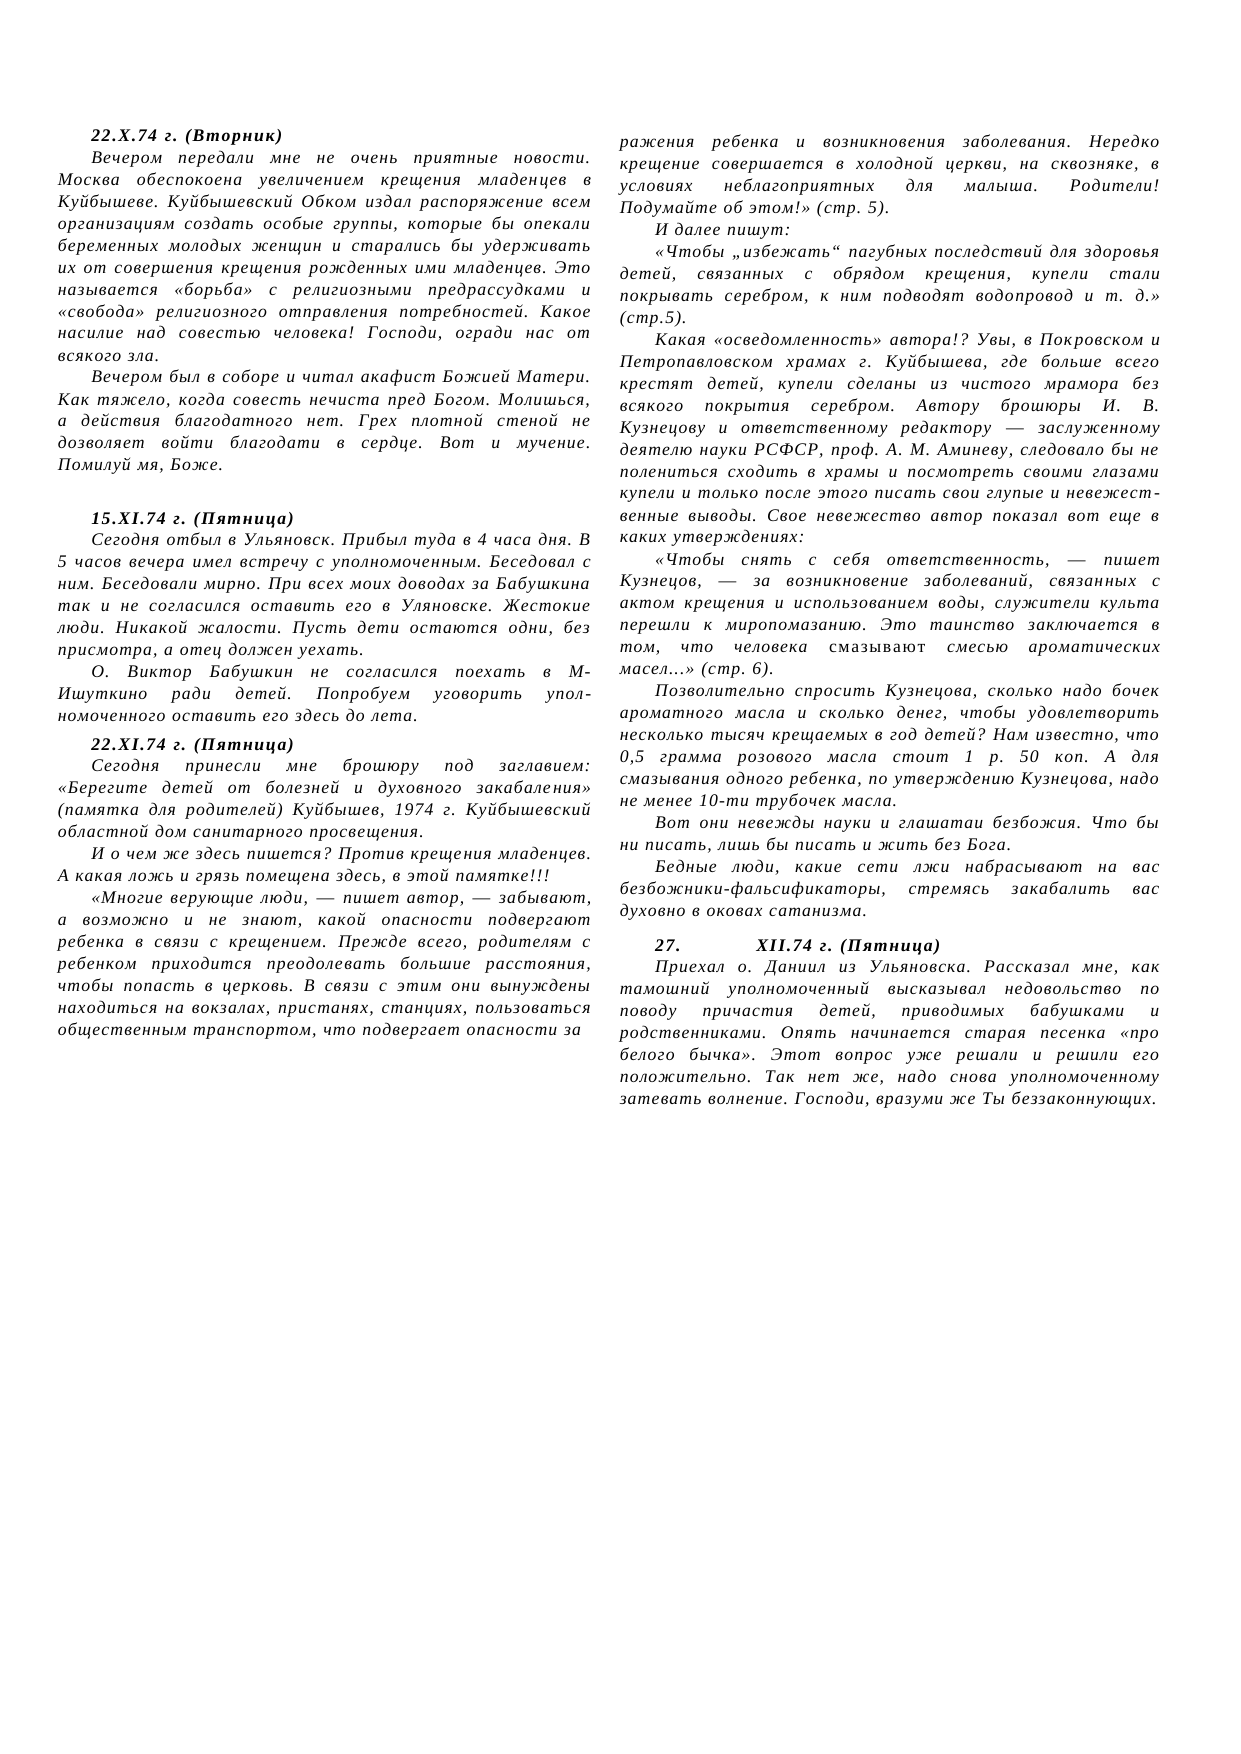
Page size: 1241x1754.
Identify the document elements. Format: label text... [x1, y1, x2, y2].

text Приехал о. Даниил из Ульяновска. Рассказал мне, как тамошний уполномоченный высказывал недовольство по поводу причастия детей, приводимых бабушками и родственниками. Опять начинается старая песенка «про белого бычка». Этот вопрос уже решали и решили его положительно. Так нет же, надо снова уполномоченному затевать волнение. Господи, вразуми же Ты беззаконнующих. [619, 955, 1160, 1109]
text Сегодня принесли мне брошюру под заглавием: «Берегите детей от болезней и духовного закабаления» (памятка для родителей) Куйбышев, 1974 г. Куйбышевский областной дом санитарного просвещения. [58, 754, 591, 842]
text ражения ребенка и возникновения заболевания. Нередко крещение совершается в холодной церкви, на сквозняке, в условиях неблагоприятных для малыша. Родители! Подумайте об этом!» (стр. 5). [619, 130, 1160, 218]
text Вечером передали мне не очень приятные новости. Москва обеспокоена увеличением крещения младенцев в Куйбышеве. Куйбышевский Обком издал распоряжение всем организациям создать особые группы, которые бы опекали беременных молодых женщин и старались бы удерживать их от совершения крещения рожденных ими младенцев. Это называется «борьба» с религиозными предрассудками и «свобода» религиозного отправления потребностей. Какое насилие над совестью человека! Господи, огради нас от всякого зла. [58, 146, 591, 365]
list XII.74 г. (Пятница) [619, 937, 1162, 955]
text Какая «осведомленность» автора!? Увы, в Покровском и Петропавловском храмах г. Куйбышева, где больше всего крестят детей, купели сделаны из чистого мрамора без всякого покрытия серебром. Автору брошюры И. В. Кузнецову и ответственному редактору — заслуженному деятелю науки РСФСР, проф. А. М. Аминеву, следовало бы не полениться сходить в храмы и посмотреть своими глазами купели и только после этого писать свои глупые и невежественные выводы. Свое невежество автор показал вот еще в каких утверждениях: [619, 328, 1160, 547]
text 15.XI.74 г. (Пятница) [58, 510, 593, 528]
text Позволительно спросить Кузнецова, сколько надо бочек ароматного масла и сколько денег, чтобы удовлетворить несколько тысяч крещаемых в год детей? Нам известно, что 0,5 грамма розового масла стоит 1 р. 50 коп. А для смазывания одного ребенка, по утверждению Кузнецова, надо не менее 10-ти трубочек масла. [619, 679, 1160, 811]
text 22.ΧΙ.74 г. (Пятница) [58, 736, 593, 753]
text И о чем же здесь пишется? Против крещения младенцев. А какая ложь и грязь помещена здесь, в этой памятке!!! [58, 842, 591, 886]
text Вечером был в соборе и читал акафист Божией Матери. Как тяжело, когда совесть нечиста пред Богом. Молишься, а действия благодатного нет. Грех плотной стеной не дозволяет войти благодати в сердце. Вот и мучение. Помилуй мя, Боже. [58, 365, 591, 475]
text О. Виктор Бабушкин не согласился поехать в М-Ишуткино ради детей. Попробуем уговорить уполномоченного оставить его здесь до лета. [58, 660, 591, 726]
text Бедные люди, какие сети лжи набрасывают на вас безбожники-фальсификаторы, стремясь закабалить вас духовно в оковах сатанизма. [619, 855, 1160, 921]
text И далее пишут: [619, 218, 1162, 240]
text Вот они невежды науки и глашатаи безбожия. Что бы ни писать, лишь бы писать и жить без Бога. [619, 811, 1160, 855]
text «Чтобы „избежать“ пагубных последствий для здоровья детей, связанных с обрядом крещения, купели стали покрывать серебром, к ним подводят водопровод и т. д.» (стр.5). [619, 240, 1160, 328]
text «Чтобы снять с себя ответственность, — пишет Кузнецов, — за возникновение заболеваний, связанных с актом крещения и использованием воды, служители культа перешли к миропомазанию. Это таинство заключается в том, что человека смазывают смесью ароматических масел...» (стр. 6). [619, 547, 1160, 679]
text 22.Х.74 г. (Вторник) [58, 127, 593, 144]
text «Многие верующие люди, — пишет автор, — забывают, а возможно и не знают, какой опасности подвергают ребенка в связи с крещением. Прежде всего, родителям с ребенком приходится преодолевать большие расстояния, чтобы попасть в церковь. В связи с этим они вынуждены находиться на вокзалах, пристанях, станциях, пользоваться общественным транспортом, что подвергает опасности за [58, 886, 591, 1040]
text Сегодня отбыл в Ульяновск. Прибыл туда в 4 часа дня. В 5 часов вечера имел встречу с уполномоченным. Беседовал с ним. Беседовали мирно. При всех моих доводах за Бабушкина так и не согласился оставить его в Уляновске. Жестокие люди. Никакой жалости. Пусть дети остаются одни, без присмотра, а отец должен уехать. [58, 528, 591, 660]
